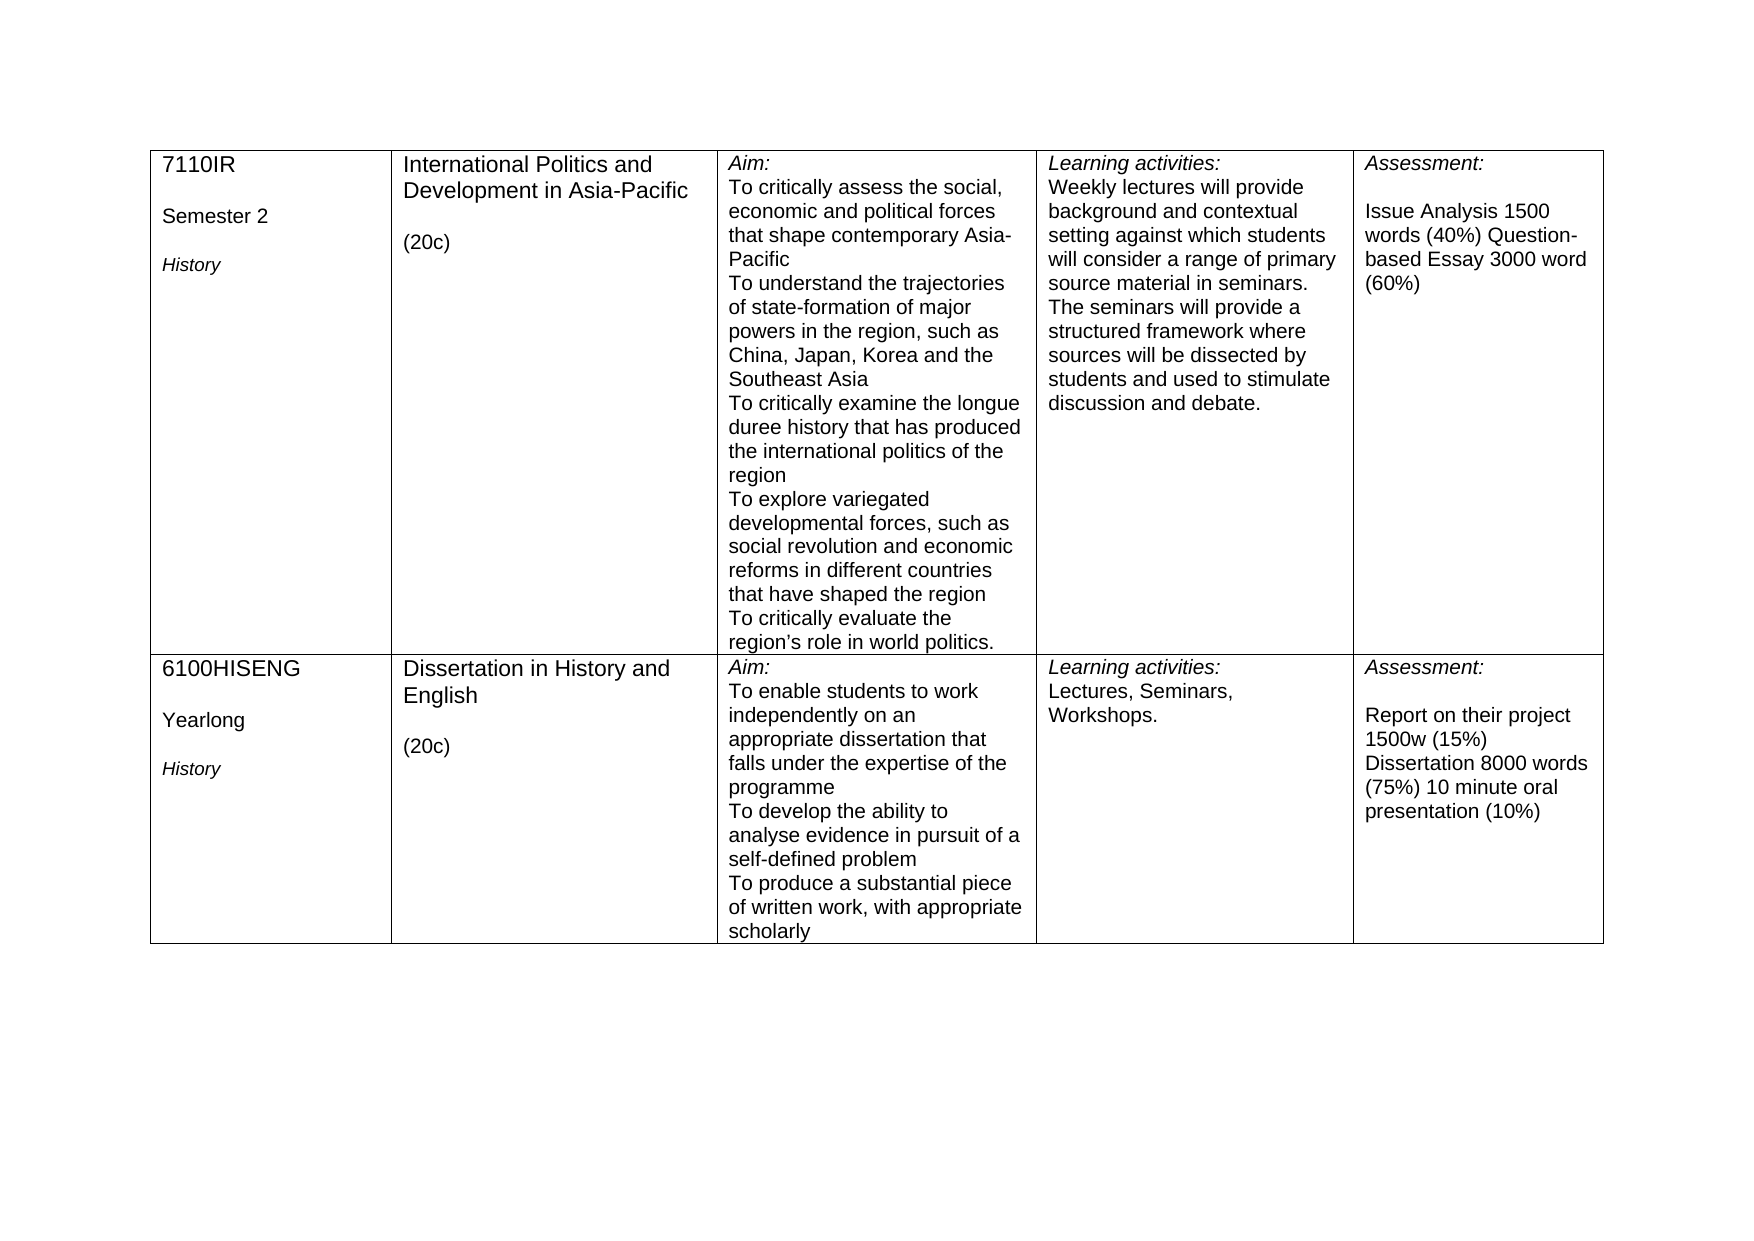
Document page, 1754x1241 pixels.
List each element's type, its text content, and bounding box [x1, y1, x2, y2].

table_cell Learning activities: Weekly lectures will provide background and contextual setting against which students will consider a range of primary source material in seminars. The seminars will provide a structured framework where sources will be dissected by students and used to stimulate discussion and debate. [1037, 151, 1353, 654]
table_cell Assessment: Issue Analysis 1500 words (40%) Question-based Essay 3000 word (60%) [1354, 151, 1603, 654]
table_cell International Politics and Development in Asia-Pacific (20c) [392, 151, 717, 654]
table_cell Aim: To enable students to work independently on an appropriate dissertation that falls under the expertise of the programme To develop the ability to analyse evidence in pursuit of a self-defined problem To produce a substantial piece of written work, with appropriate scholarly [718, 655, 1036, 943]
table_cell Dissertation in History and English (20c) [392, 655, 717, 943]
table_cell Learning activities: Lectures, Seminars, Workshops. [1037, 655, 1353, 943]
table_cell 6100HISENG Yearlong History [151, 655, 391, 943]
table_cell Aim: To critically assess the social, economic and political forces that shape contemporary Asia-Pacific To understand the trajectories of state-formation of major powers in the region, such as China, Japan, Korea and the Southeast Asia To critically examine the longue duree history that has produced the international politics of the region To explore variegated developmental forces, such as social revolution and economic reforms in different countries that have shaped the region To critically evaluate the region’s role in world politics. [718, 151, 1036, 654]
table_cell Assessment: Report on their project 1500w (15%) Dissertation 8000 words (75%) 10 minute oral presentation (10%) [1354, 655, 1603, 943]
table_cell 7110IR Semester 2 History [151, 151, 391, 654]
